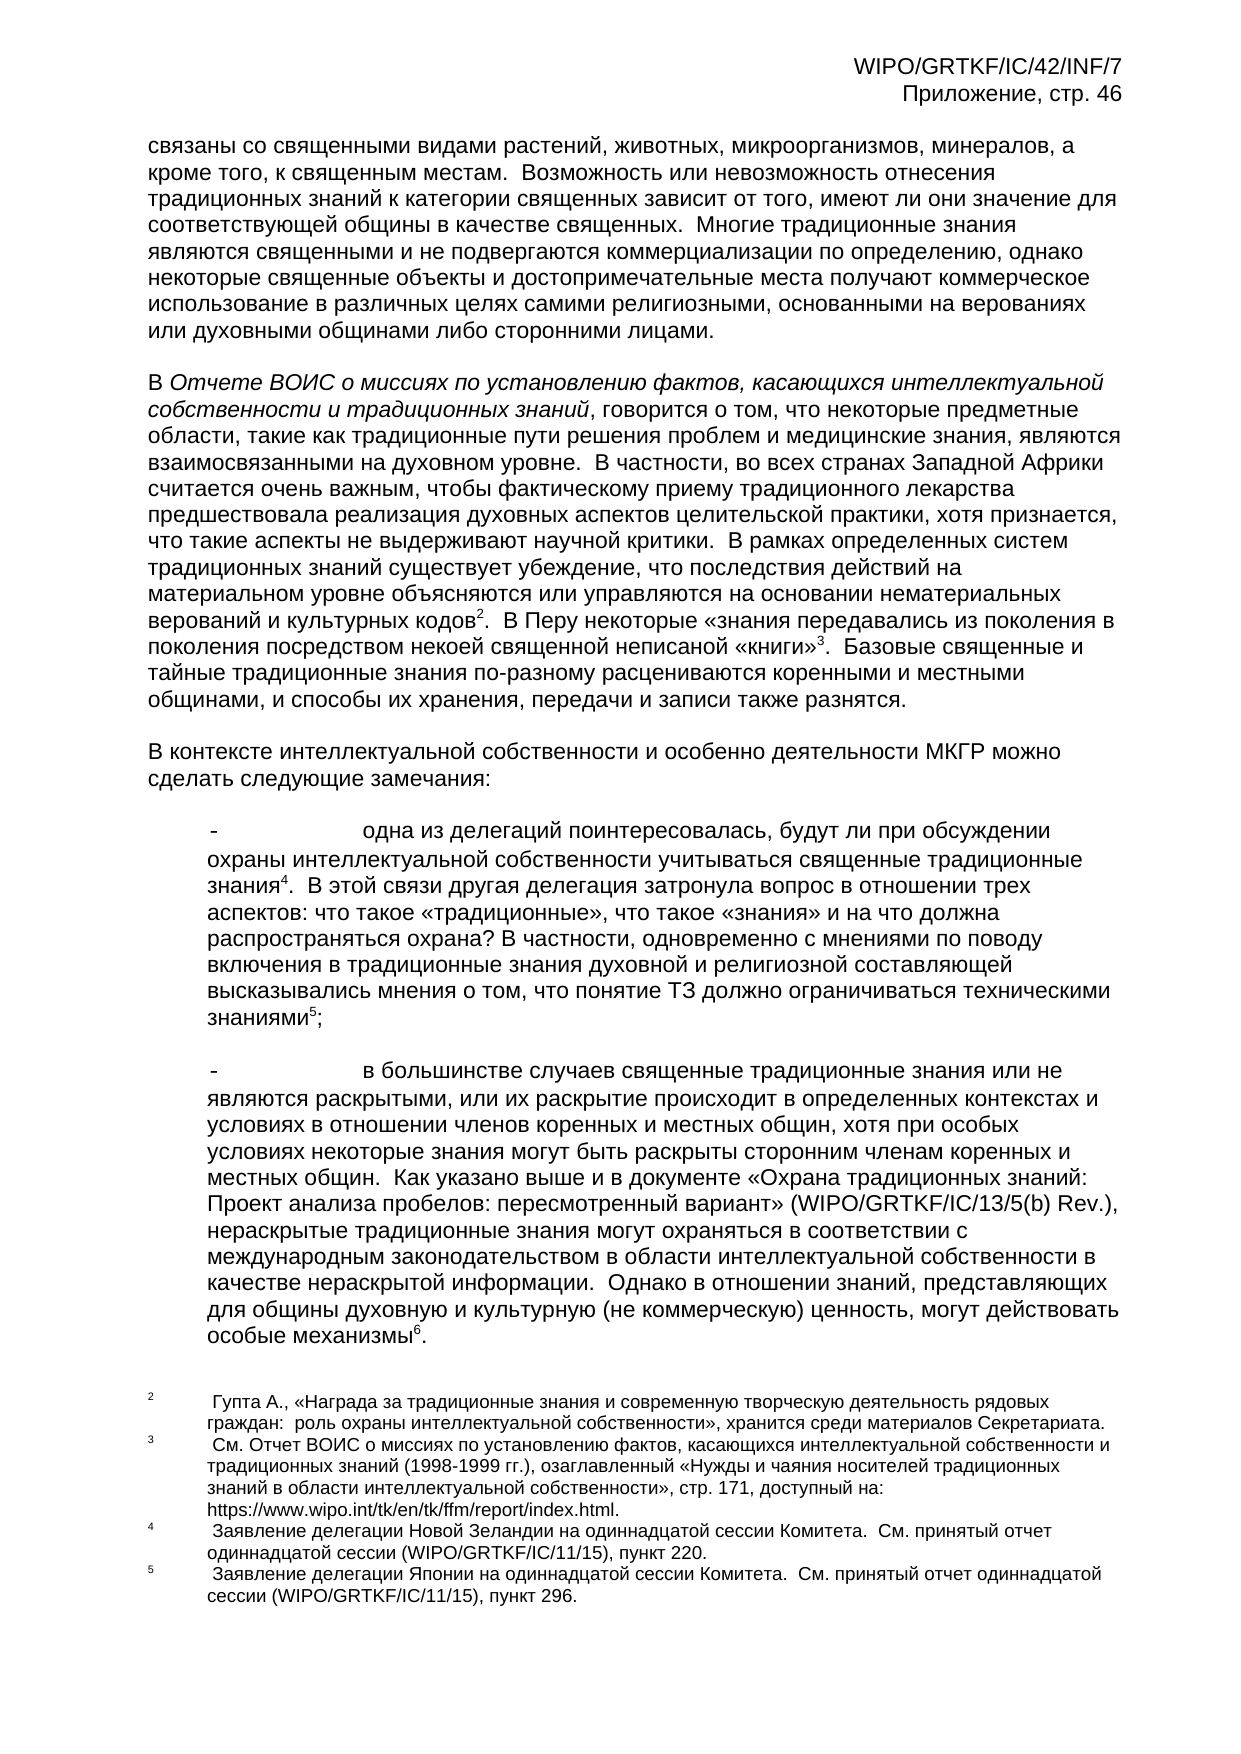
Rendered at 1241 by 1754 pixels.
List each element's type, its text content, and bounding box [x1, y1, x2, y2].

text В Отчете ВОИС о миссиях по установлению фактов, касающихся интеллектуальной собственности и традиционных знаний, говорится о том, что некоторые предметные области, такие как традиционные пути решения проблем и медицинские знания, являются взаимосвязанными на духовном уровне. В частности, во всех странах Западной Африки считается очень важным, чтобы фактическому приему традиционного лекарства предшествовала реализация духовных аспектов целительской практики, хотя признается, что такие аспекты не выдерживают научной критики. В рамках определенных систем традиционных знаний существует убеждение, что последствия действий на материальном уровне объясняются или управляются на основании нематериальных верований и культурных кодов. В Перу некоторые «знания передавались из поколения в поколения посредством некоей священной неписаной «книги». Базовые священные и тайные традиционные знания по-разному расцениваются коренными и местными общинами, и способы их хранения, передачи и записи также разнятся. [148, 369, 1122, 712]
list в большинстве случаев священные традиционные знания или не являются раскрытыми, или их раскрытие происходит в определенных контекстах и условиях в отношении членов коренных и местных общин, хотя при особых условиях некоторые знания могут быть раскрыты сторонним членам коренных и местных общин. Как указано выше и в документе «Охрана традиционных знаний: Проект анализа пробелов: пересмотренный вариант» (WIPO/GRTKF/IC/13/5(b) Rev.), нераскрытые традиционные знания могут охраняться в соответствии с международным законодательством в области интеллектуальной собственности в качестве нераскрытой информации. Однако в отношении знаний, представляющих для общины духовную и культурную (не коммерческую) ценность, могут действовать особые механизмы. [207, 1057, 1122, 1348]
list одна из делегаций поинтересовалась, будут ли при обсуждении охраны интеллектуальной собственности учитываться священные традиционные знания. В этой связи другая делегация затронула вопрос в отношении трех аспектов: что такое «традиционные», что такое «знания» и на что должна распространяться охрана? В частности, одновременно с мнениями по поводу включения в традиционные знания духовной и религиозной составляющей высказывались мнения о том, что понятие ТЗ должно ограничиваться техническими знаниями; [207, 817, 1122, 1030]
text В контексте интеллектуальной собственности и особенно деятельности МКГР можно сделать следующие замечания: [148, 738, 1122, 791]
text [148, 132, 1122, 343]
